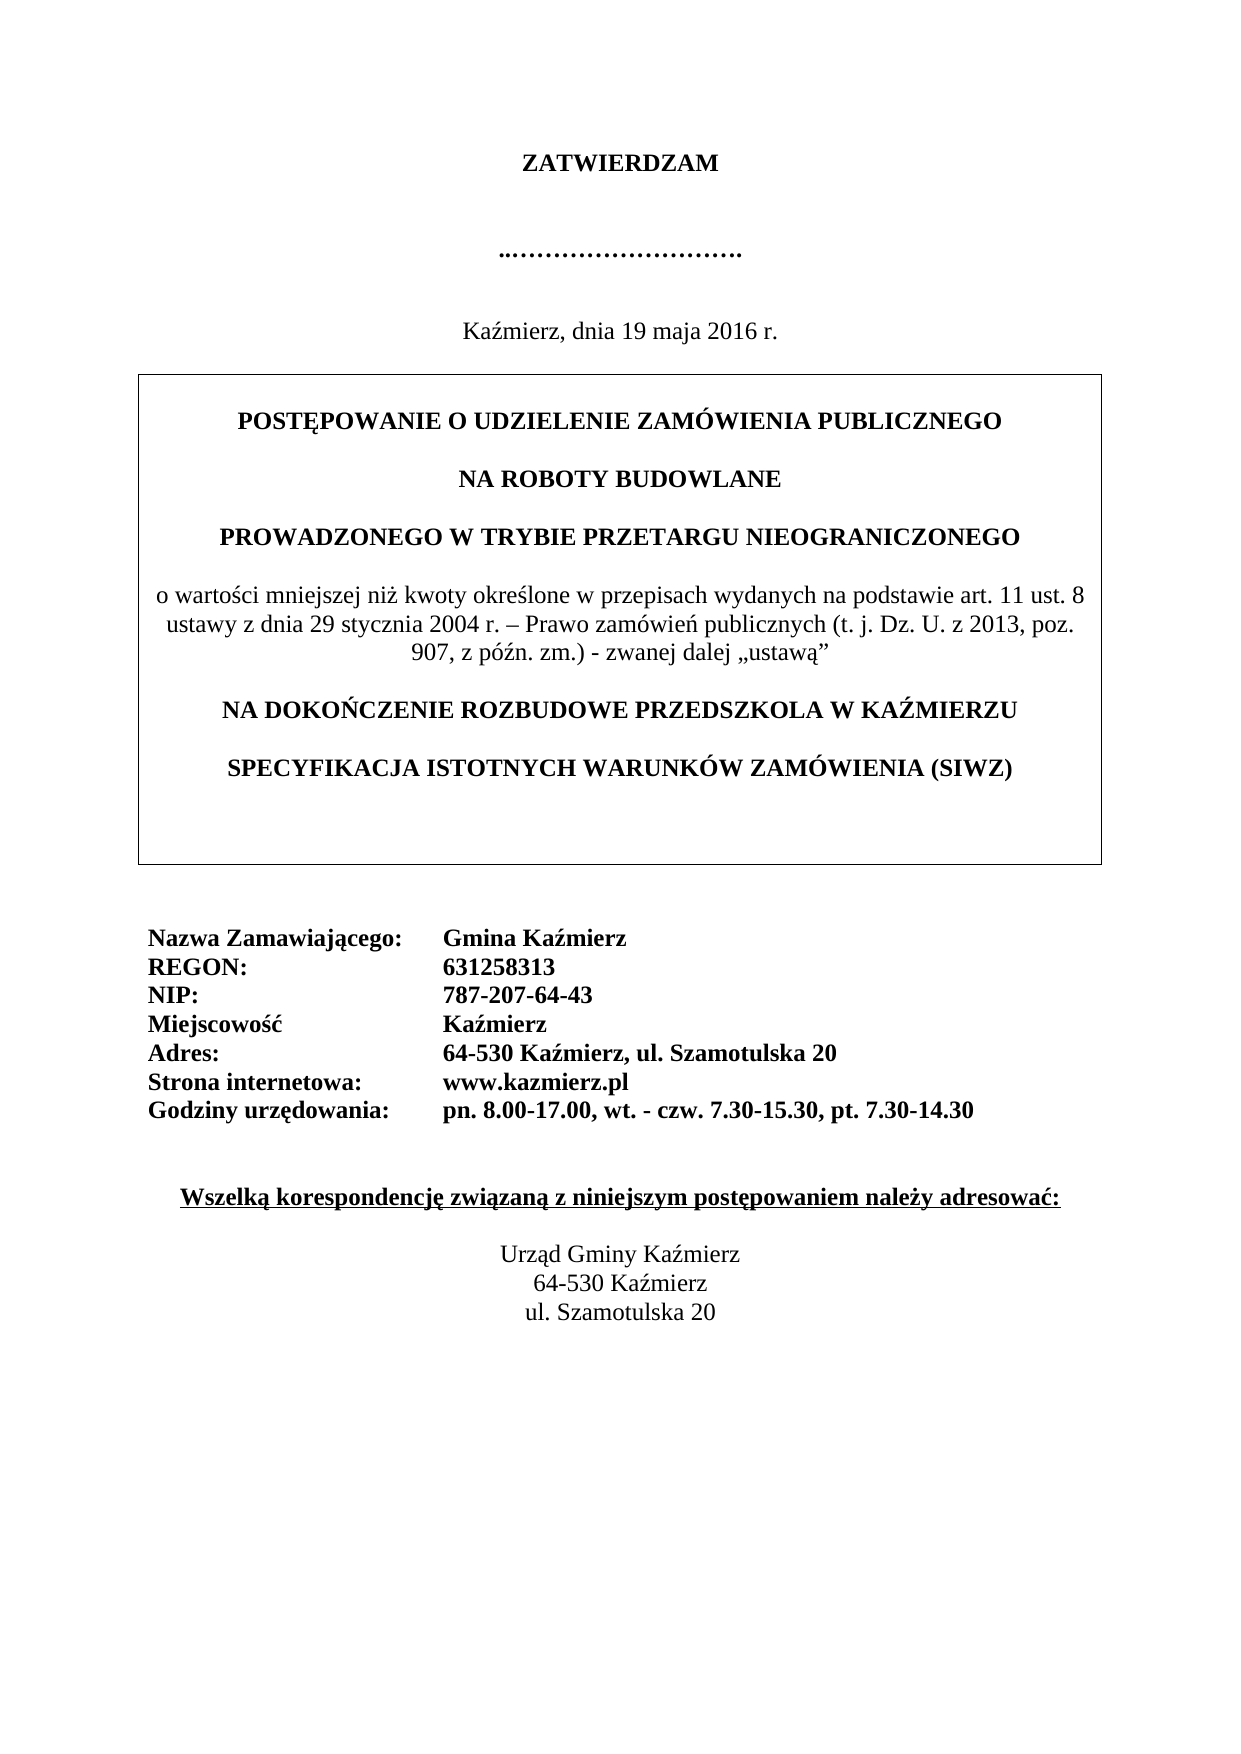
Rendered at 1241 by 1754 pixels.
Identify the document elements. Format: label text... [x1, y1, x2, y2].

text o wartości mniejszej niż kwoty określone w przepisach wydanych na podstawie art. 11 ust. 8 ustawy z dnia 29 stycznia 2004 r. – Prawo zamówień publicznych (t. j. Dz. U. z 2013, poz. 907, z późn. zm.) - zwanej dalej „ustawą” [139, 577, 1101, 666]
text NA ROBOTY BUDOWLANE [139, 461, 1101, 493]
text 64-530 Kaźmierz [148, 1268, 1093, 1297]
text POSTĘPOWANIE O UDZIELENIE ZAMÓWIENIA PUBLICZNEGO [139, 375, 1101, 435]
text Miejscowość Kaźmierz [148, 1009, 1093, 1038]
text PROWADZONEGO W TRYBIE PRZETARGU NIEOGRANICZONEGO [139, 519, 1101, 551]
text ZATWIERDZAM [148, 148, 1093, 176]
text Godziny urzędowania: pn. 8.00-17.00, wt. - czw. 7.30-15.30, pt. 7.30-14.30 [148, 1095, 1093, 1124]
text ul. Szamotulska 20 [148, 1297, 1093, 1325]
text ..………………………. [148, 234, 1093, 263]
text REGON: 631258313 [148, 952, 1093, 980]
text NIP: 787-207-64-43 [148, 980, 1093, 1009]
text Urząd Gminy Kaźmierz [148, 1239, 1093, 1268]
text Adres: 64-530 Kaźmierz, ul. Szamotulska 20 [148, 1038, 1093, 1067]
text Nazwa Zamawiającego: Gmina Kaźmierz [148, 923, 1093, 952]
text Strona internetowa: www.kazmierz.pl [148, 1067, 1093, 1095]
subtitle Kaźmierz, dnia 19 maja 2016 r. [148, 316, 1093, 345]
text SPECYFIKACJA ISTOTNYCH WARUNKÓW ZAMÓWIENIA (SIWZ) [139, 750, 1101, 782]
text Wszelką korespondencję związaną z niniejszym postępowaniem należy adresować: [148, 1182, 1093, 1210]
text NA DOKOŃCZENIE ROZBUDOWE PRZEDSZKOLA W KAŹMIERZU [139, 692, 1101, 724]
